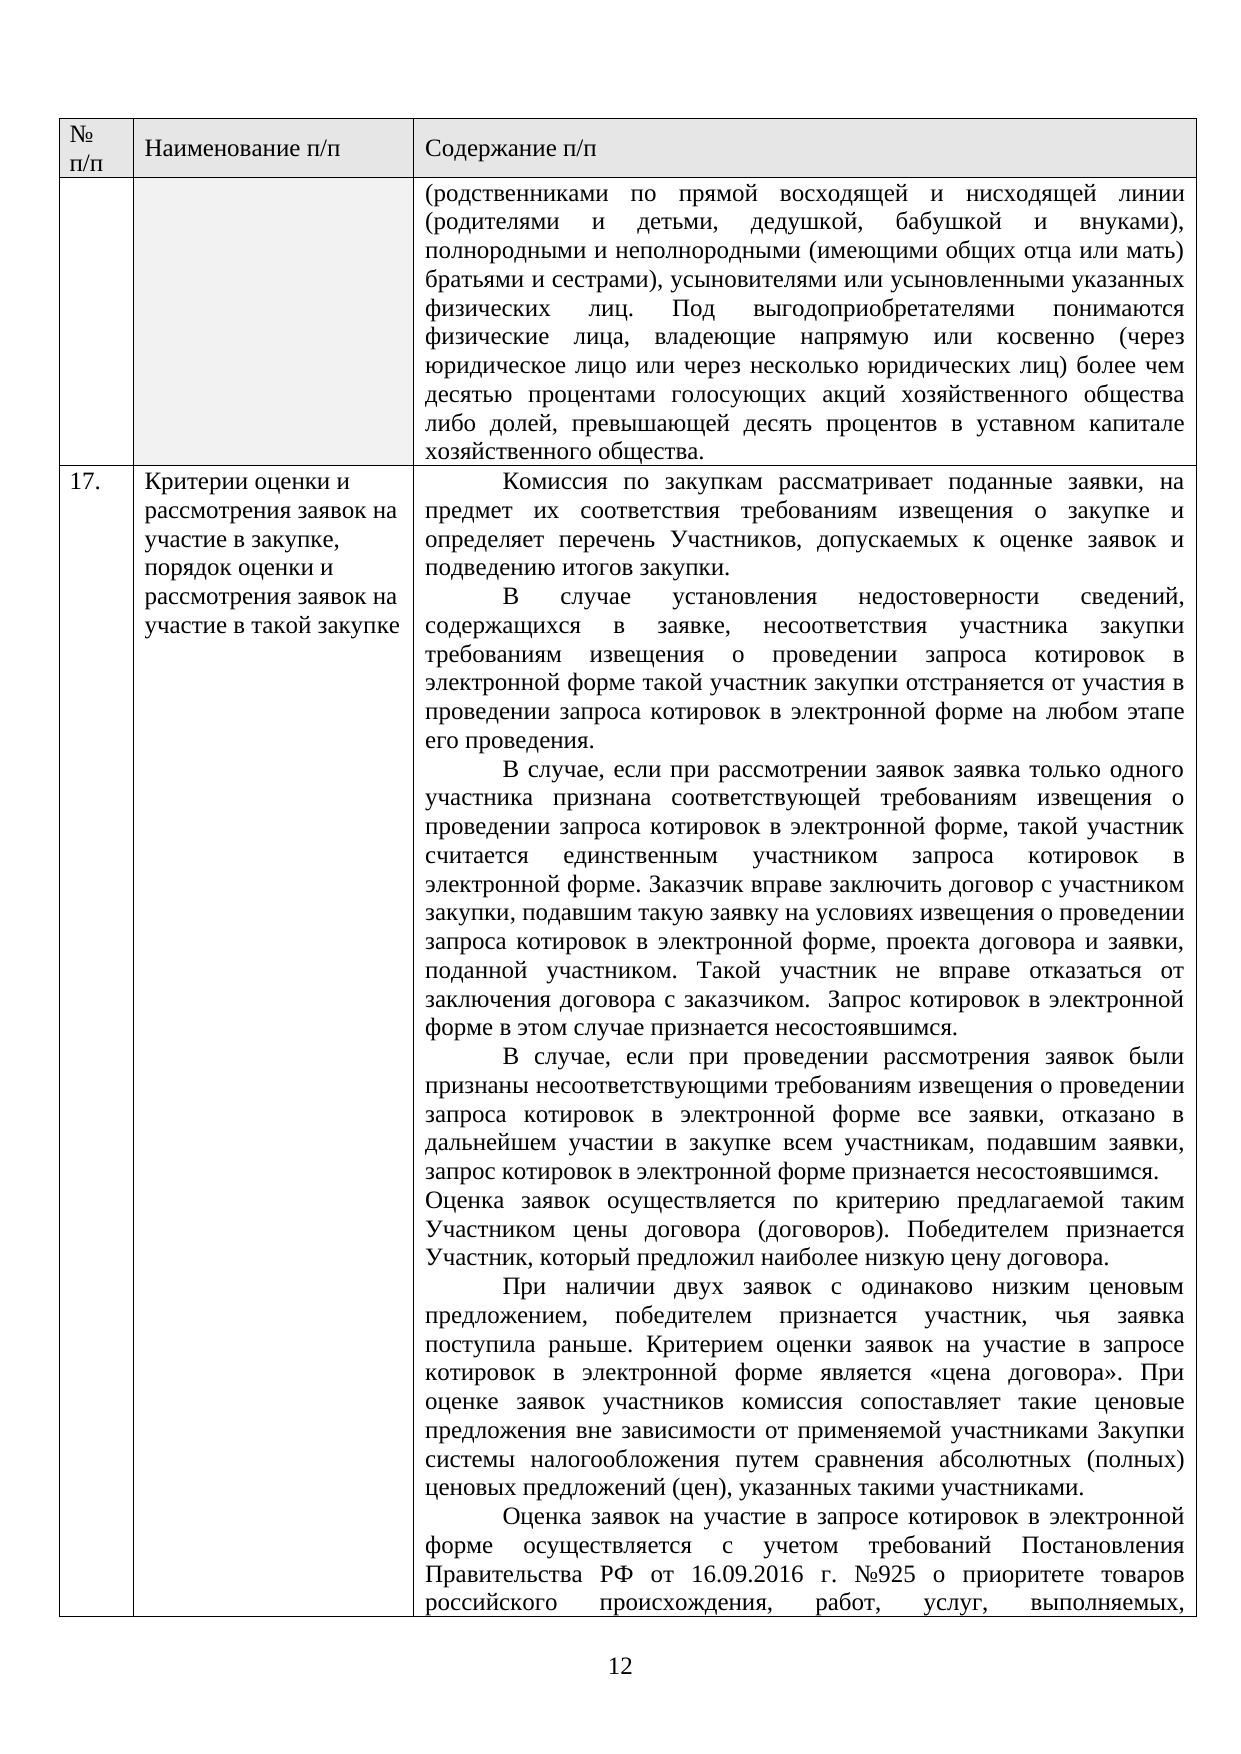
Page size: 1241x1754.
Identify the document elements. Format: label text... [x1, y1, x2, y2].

table_header Содержание п/п [414, 119, 1196, 177]
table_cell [134, 178, 413, 465]
table_cell [60, 178, 133, 465]
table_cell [414, 466, 1196, 1616]
table_cell [60, 466, 133, 1616]
table_header № п/п [60, 119, 133, 177]
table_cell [134, 466, 413, 1616]
table_header Наименование п/п [134, 119, 413, 177]
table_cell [414, 178, 1196, 465]
